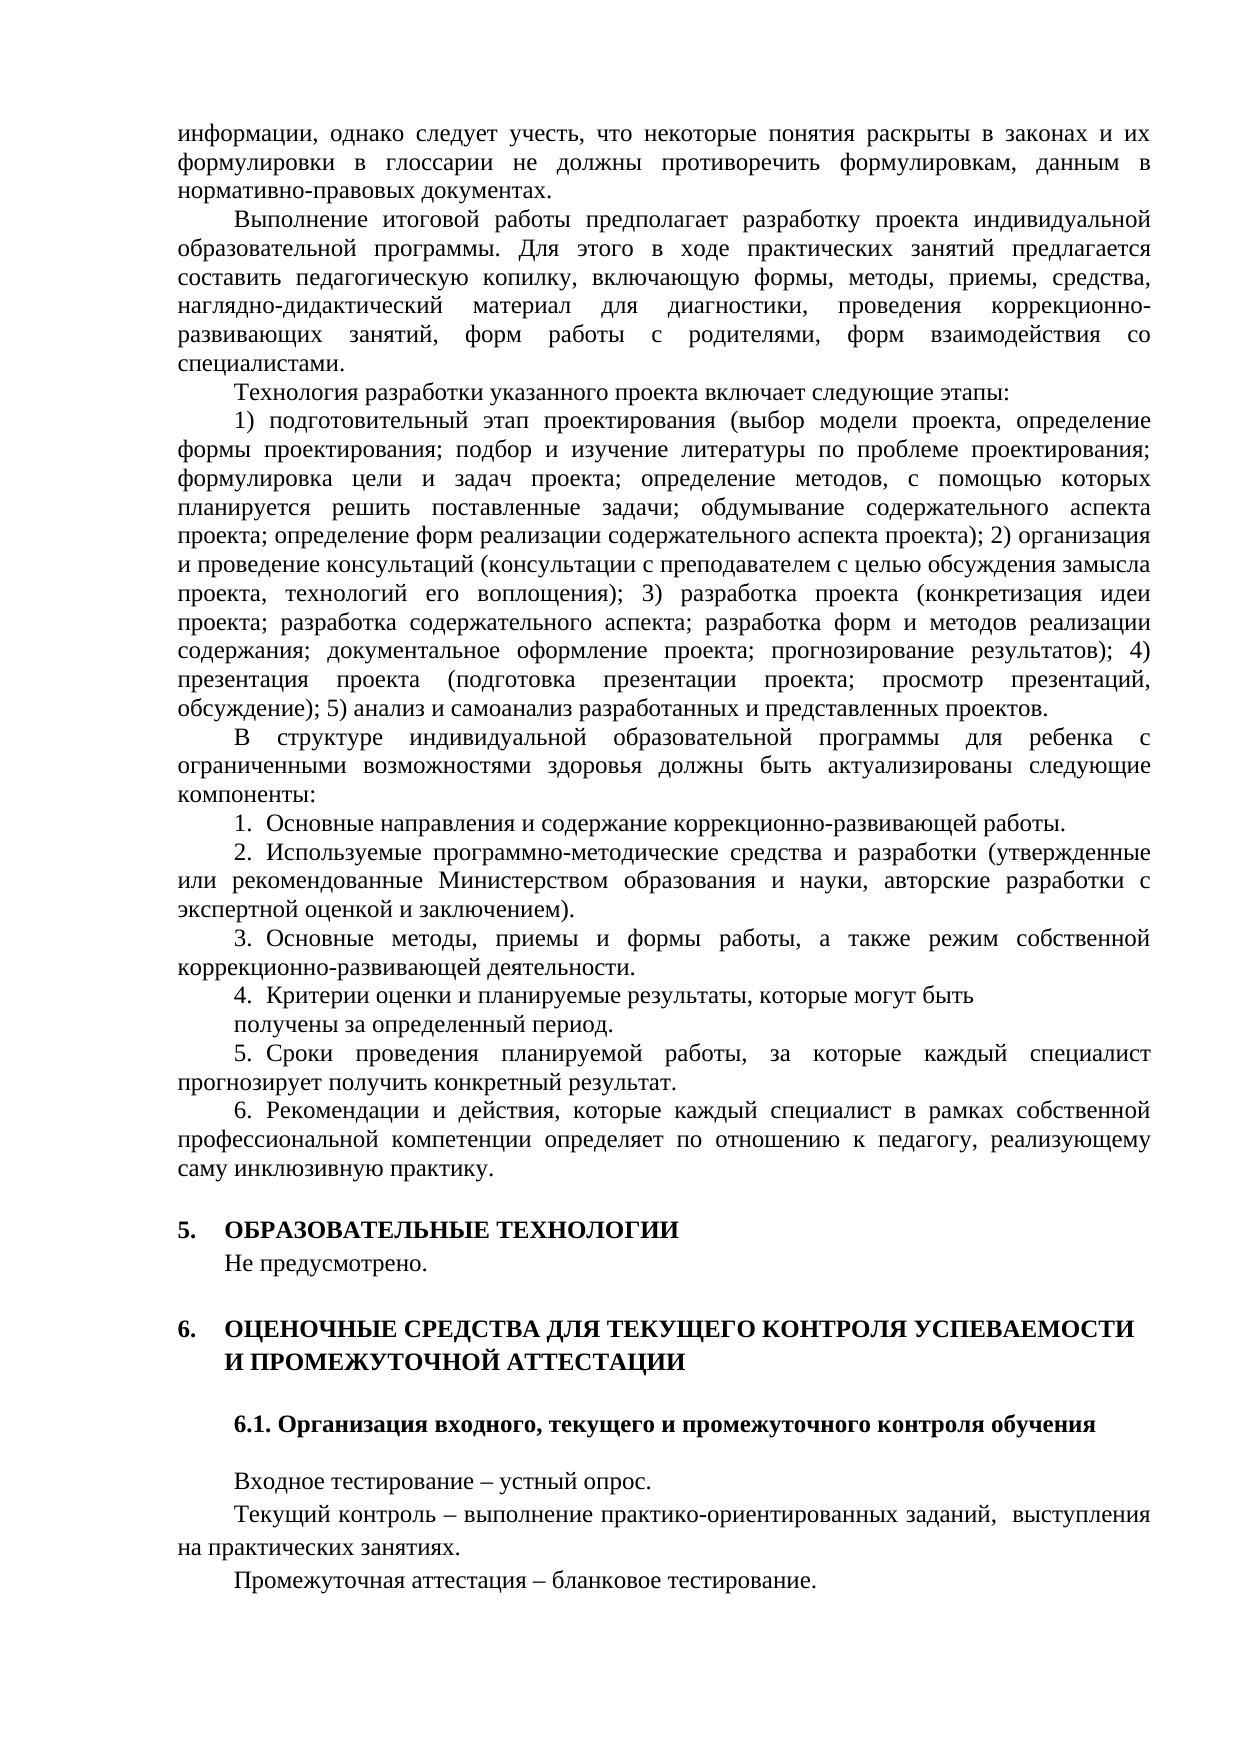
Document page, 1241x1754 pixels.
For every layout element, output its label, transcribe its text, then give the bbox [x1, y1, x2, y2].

list Основные направления и содержание коррекционно-развивающей работы. [177, 808, 1152, 837]
text Входное тестирование – устный опрос. [177, 1466, 1152, 1495]
list ОЦЕНОЧНЫЕ СРЕДСТВА ДЛЯ ТЕКУЩЕГО КОНТРОЛЯ УСПЕВАЕМОСТИ И ПРОМЕЖУТОЧНОЙ АТТЕСТАЦИИ [177, 1314, 1152, 1376]
text 6.1. Организация входного, текущего и промежуточного контроля обучения [177, 1409, 1152, 1437]
list Не предусмотрено. [224, 1248, 1152, 1277]
list Критерии оценки и планируемые результаты, которые могут быть [177, 981, 1152, 1009]
text Технология разработки указанного проекта включает следующие этапы: [177, 377, 1152, 406]
list Рекомендации и действия, которые каждый специалист в рамках собственной профессиональной компетенции определяет по отношению к педагогу, реализующему саму инклюзивную практику. [177, 1096, 1152, 1182]
text В структуре индивидуальной образовательной программы для ребенка с ограниченными возможностями здоровья должны быть актуализированы следующие компоненты: [177, 722, 1152, 808]
text Промежуточная аттестация – бланковое тестирование. [233, 1565, 1152, 1594]
text 1) подготовительный этап проектирования (выбор модели проекта, определение формы проектирования; подбор и изучение литературы по проблеме проектирования; формулировка цели и задач проекта; определение методов, с помощью которых планируется решить поставленные задачи; обдумывание содержательного аспекта проекта; определение форм реализации содержательного аспекта проекта); 2) организация и проведение консультаций (консультации с преподавателем с целью обсуждения замысла проекта, технологий его воплощения); 3) разработка проекта (конкретизация идеи проекта; разработка содержательного аспекта; разработка форм и методов реализации содержания; документальное оформление проекта; прогнозирование результатов); 4) презентация проекта (подготовка презентации проекта; просмотр презентаций, обсуждение); 5) анализ и самоанализ разработанных и представленных проектов. [177, 406, 1152, 722]
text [177, 118, 1152, 204]
list Используемые программно-методические средства и разработки (утвержденные или рекомендованные Министерством образования и науки, авторские разработки с экспертной оценкой и заключением). [177, 837, 1152, 923]
list Основные методы, приемы и формы работы, а также режим собственной коррекционно-развивающей деятельности. [177, 923, 1152, 981]
text Выполнение итоговой работы предполагает разработку проекта индивидуальной образовательной программы. Для этого в ходе практических занятий предлагается составить педагогическую копилку, включающую формы, методы, приемы, средства, наглядно-дидактический материал для диагностики, проведения коррекционно-развивающих занятий, форм работы с родителями, форм взаимодействия со специалистами. [177, 204, 1152, 377]
list Сроки проведения планируемой работы, за которые каждый специалист прогнозирует получить конкретный результат. [177, 1038, 1152, 1096]
list ОБРАЗОВАТЕЛЬНЫЕ ТЕХНОЛОГИИ [177, 1215, 1152, 1244]
text Текущий контроль – выполнение практико-ориентированных заданий, выступления на практических занятиях. [177, 1499, 1152, 1561]
text получены за определенный период. [177, 1009, 1152, 1038]
